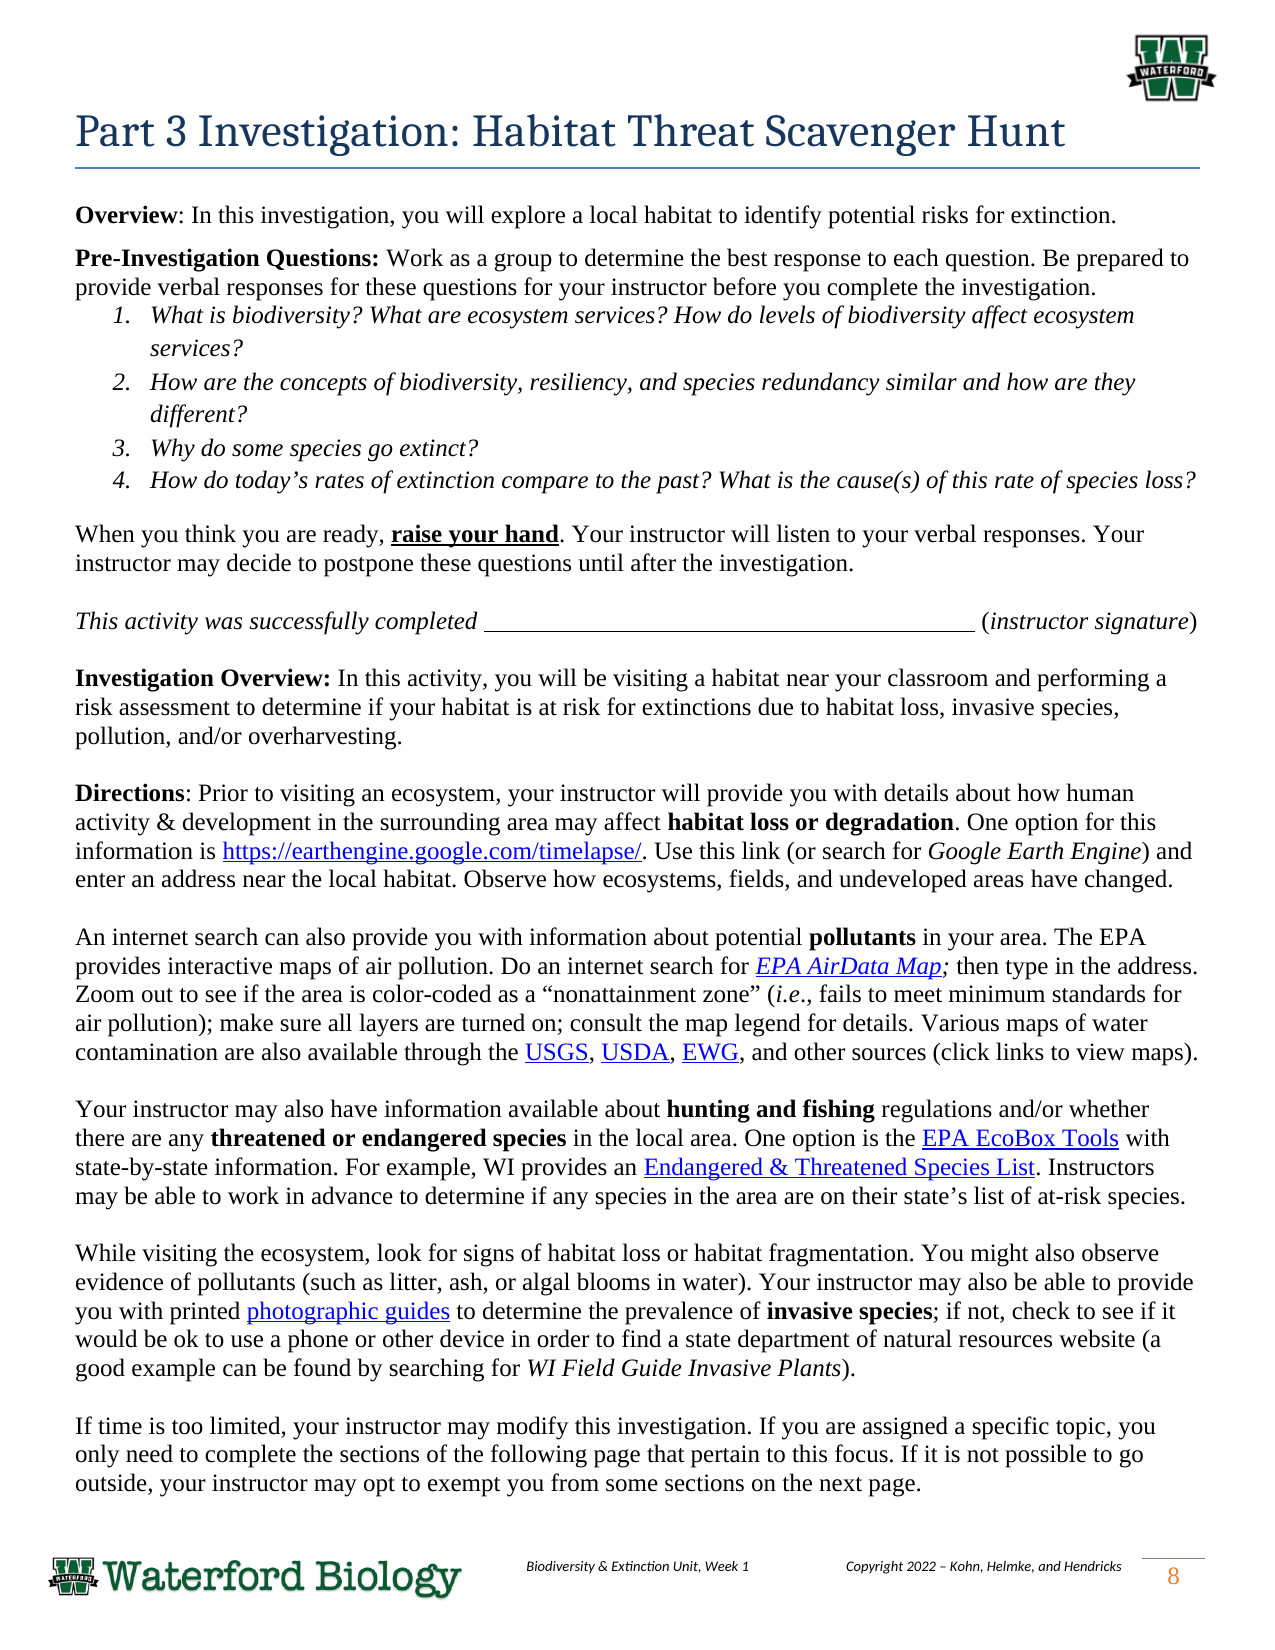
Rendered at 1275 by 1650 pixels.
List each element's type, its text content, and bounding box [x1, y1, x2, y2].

text While visiting the ecosystem, look for signs of habitat loss or habitat fragmentation. You might also observe evidence of pollutants (such as litter, ash, or algal blooms in water). Your instructor may also be able to provide you with printed photographic guides to determine the prevalence of invasive species; if not, check to see if it would be ok to use a phone or other device in order to find a state department of natural resources website (a good example can be found by searching for WI Field Guide Invasive Plants). [75, 1238, 1200, 1382]
picture [41, 1552, 470, 1604]
text Your instructor may also have information available about hunting and fishing regulations and/or whether there are any threatened or endangered species in the local area. One option is the EPA EcoBox Tools with state-by-state information. For example, WI provides an Endangered & Threatened Species List. Instructors may be able to work in advance to determine if any species in the area are on their state’s list of at-risk species. [75, 1094, 1200, 1209]
text Directions: Prior to visiting an ecosystem, your instructor will provide you with details about how human activity & development in the surrounding area may affect habitat loss or degradation. One option for this information is https://earthengine.google.com/timelapse/. Use this link (or search for Google Earth Engine) and enter an address near the local habitat. Observe how ecosystems, fields, and undeveloped areas have changed. [75, 778, 1200, 893]
text Overview: In this investigation, you will explore a local habitat to identify potential risks for extinction. [75, 200, 1200, 229]
title Part 3 Investigation: Habitat Threat Scavenger Hunt [75, 106, 1200, 167]
list Why do some species go extinct? [112, 433, 1200, 461]
list What is biodiversity? What are ecosystem services? How do levels of biodiversity affect ecosystem services? [112, 301, 1200, 362]
text Investigation Overview: In this activity, you will be visiting a habitat near your classroom and performing a risk assessment to determine if your habitat is at risk for extinctions due to habitat loss, invasive species, pollution, and/or overharvesting. [75, 663, 1200, 778]
list How do today’s rates of extinction compare to the past? What is the cause(s) of this rate of species loss? [112, 466, 1200, 494]
text If time is too limited, your instructor may modify this investigation. If you are assigned a specific topic, you only need to complete the sections of the following page that pertain to this focus. If it is not possible to go outside, your instructor may opt to exempt you from some sections on the next page. [75, 1411, 1200, 1526]
list How are the concepts of biodiversity, resiliency, and species redundancy similar and how are they different? [112, 367, 1200, 428]
picture [1121, 29, 1221, 106]
text When you think you are ready, raise your hand. Your instructor will listen to your verbal responses. Your instructor may decide to postpone these questions until after the investigation. This activity was successfully completed (instructor signature) [75, 519, 1200, 634]
text An internet search can also provide you with information about potential pollutants in your area. The EPA provides interactive maps of air pollution. Do an internet search for EPA AirData Map; then type in the address. Zoom out to see if the area is color-coded as a “nonattainment zone” (i.e., fails to meet minimum standards for air pollution); make sure all layers are turned on; consult the map legend for details. Various maps of water contamination are also available through the USGS, USDA, EWG, and other sources (click links to view maps). [75, 922, 1200, 1066]
text Pre-Investigation Questions: Work as a group to determine the best response to each question. Be prepared to provide verbal responses for these questions for your instructor before you complete the investigation. [75, 229, 1200, 301]
